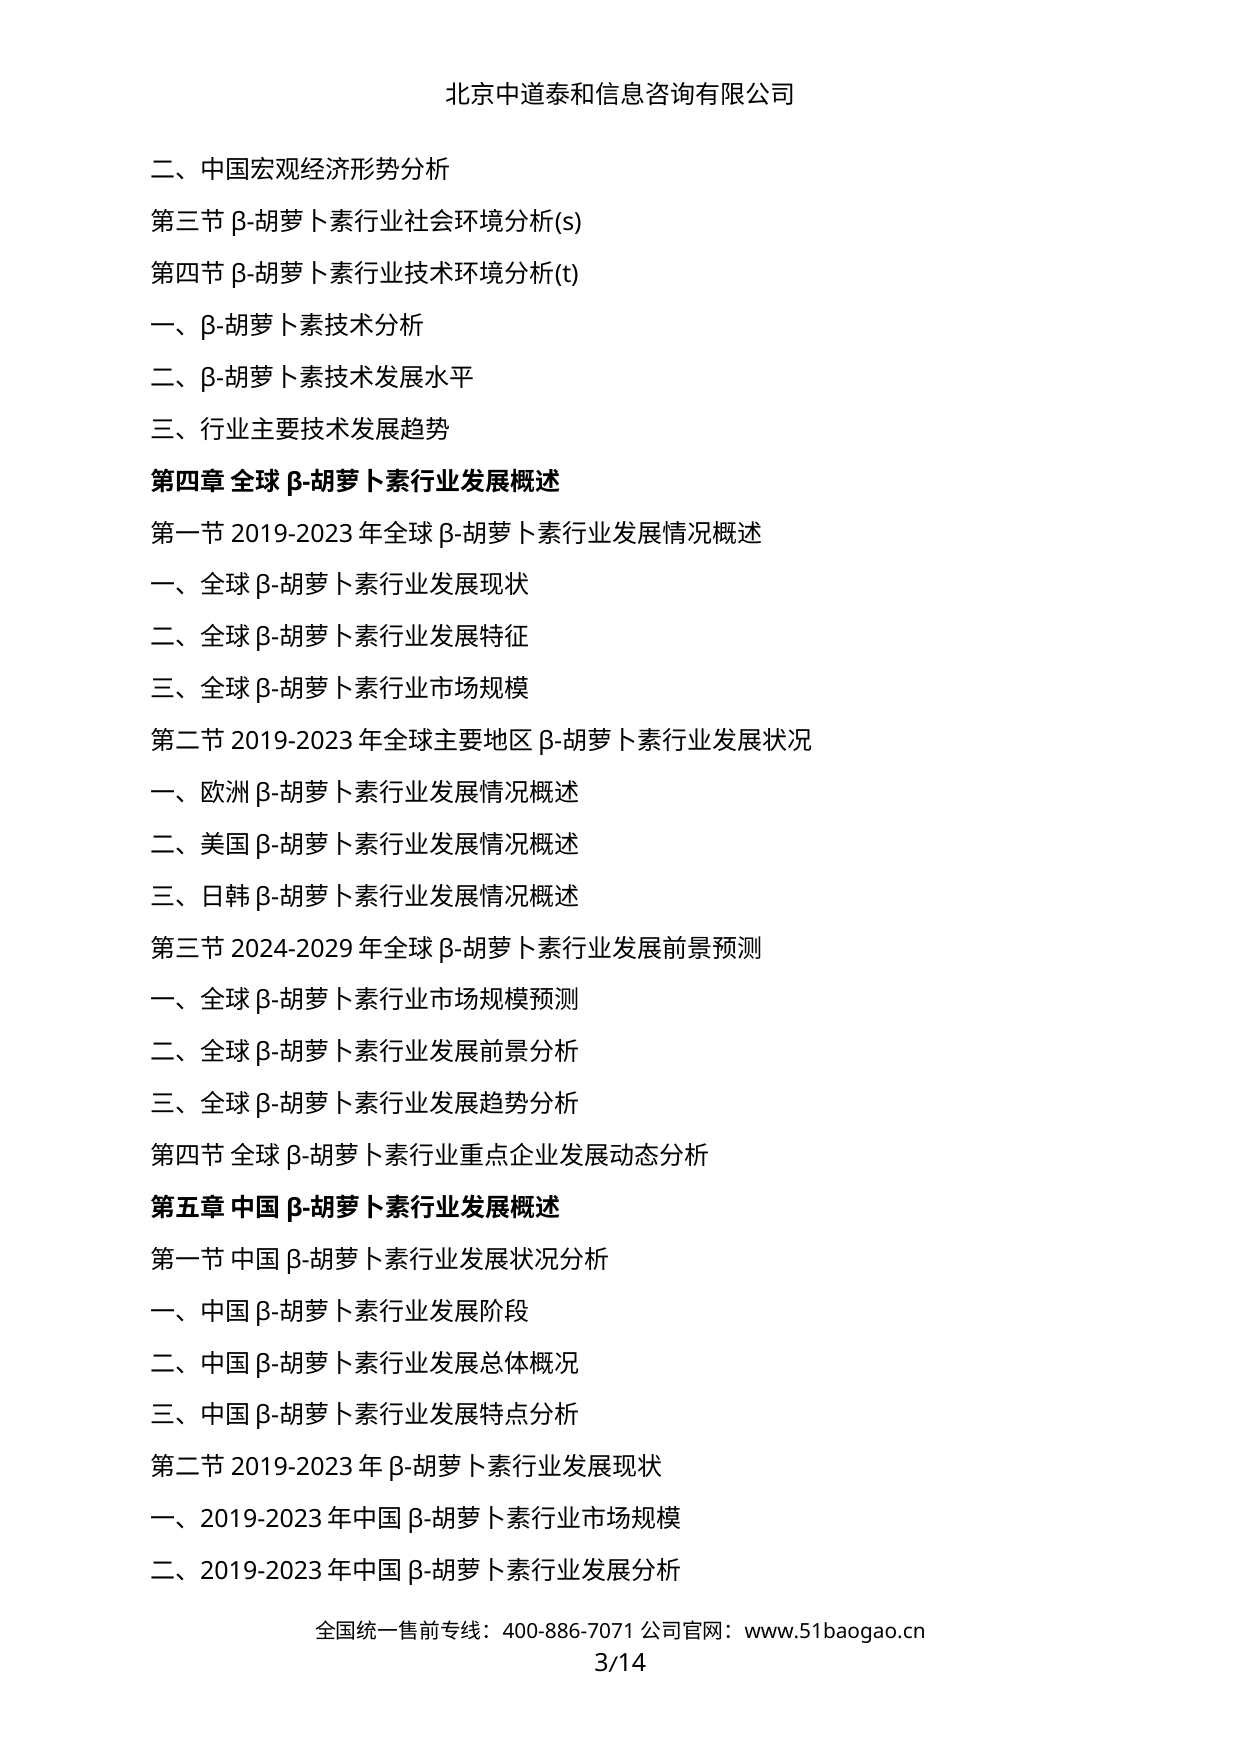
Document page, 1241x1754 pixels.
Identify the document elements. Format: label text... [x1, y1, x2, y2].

text 第四节 β-胡萝卜素行业技术环境分析(t) [150, 254, 1090, 290]
text 二、全球β-胡萝卜素行业发展特征 [150, 617, 1090, 653]
text 第二节 2019-2023年全球主要地区β-胡萝卜素行业发展状况 [150, 721, 1090, 757]
text 一、中国β-胡萝卜素行业发展阶段 [150, 1291, 1090, 1327]
text 三、行业主要技术发展趋势 [150, 409, 1090, 446]
text 三、全球β-胡萝卜素行业市场规模 [150, 669, 1090, 705]
text 第一节 2019-2023年全球β-胡萝卜素行业发展情况概述 [150, 513, 1090, 549]
text 第四章 全球β-胡萝卜素行业发展概述 [150, 461, 1090, 497]
text 二、美国β-胡萝卜素行业发展情况概述 [150, 824, 1090, 861]
text 二、β-胡萝卜素技术发展水平 [150, 357, 1090, 394]
text 第四节 全球β-胡萝卜素行业重点企业发展动态分析 [150, 1136, 1090, 1172]
text 第二节 2019-2023年β-胡萝卜素行业发展现状 [150, 1447, 1090, 1483]
text 第三节 β-胡萝卜素行业社会环境分析(s) [150, 202, 1090, 238]
text 一、全球β-胡萝卜素行业市场规模预测 [150, 980, 1090, 1016]
text 三、全球β-胡萝卜素行业发展趋势分析 [150, 1084, 1090, 1120]
text 一、β-胡萝卜素技术分析 [150, 306, 1090, 342]
text 一、全球β-胡萝卜素行业发展现状 [150, 565, 1090, 601]
text 二、2019-2023年中国β-胡萝卜素行业发展分析 [150, 1551, 1090, 1587]
text 第一节 中国β-胡萝卜素行业发展状况分析 [150, 1239, 1090, 1276]
text 二、中国宏观经济形势分析 [150, 150, 1090, 186]
text 三、日韩β-胡萝卜素行业发展情况概述 [150, 876, 1090, 912]
text 一、2019-2023年中国β-胡萝卜素行业市场规模 [150, 1499, 1090, 1535]
text 三、中国β-胡萝卜素行业发展特点分析 [150, 1395, 1090, 1431]
text 第五章 中国β-胡萝卜素行业发展概述 [150, 1187, 1090, 1224]
text 第三节 2024-2029年全球β-胡萝卜素行业发展前景预测 [150, 928, 1090, 964]
text 二、全球β-胡萝卜素行业发展前景分析 [150, 1032, 1090, 1068]
text 二、中国β-胡萝卜素行业发展总体概况 [150, 1343, 1090, 1379]
text 一、欧洲β-胡萝卜素行业发展情况概述 [150, 772, 1090, 809]
